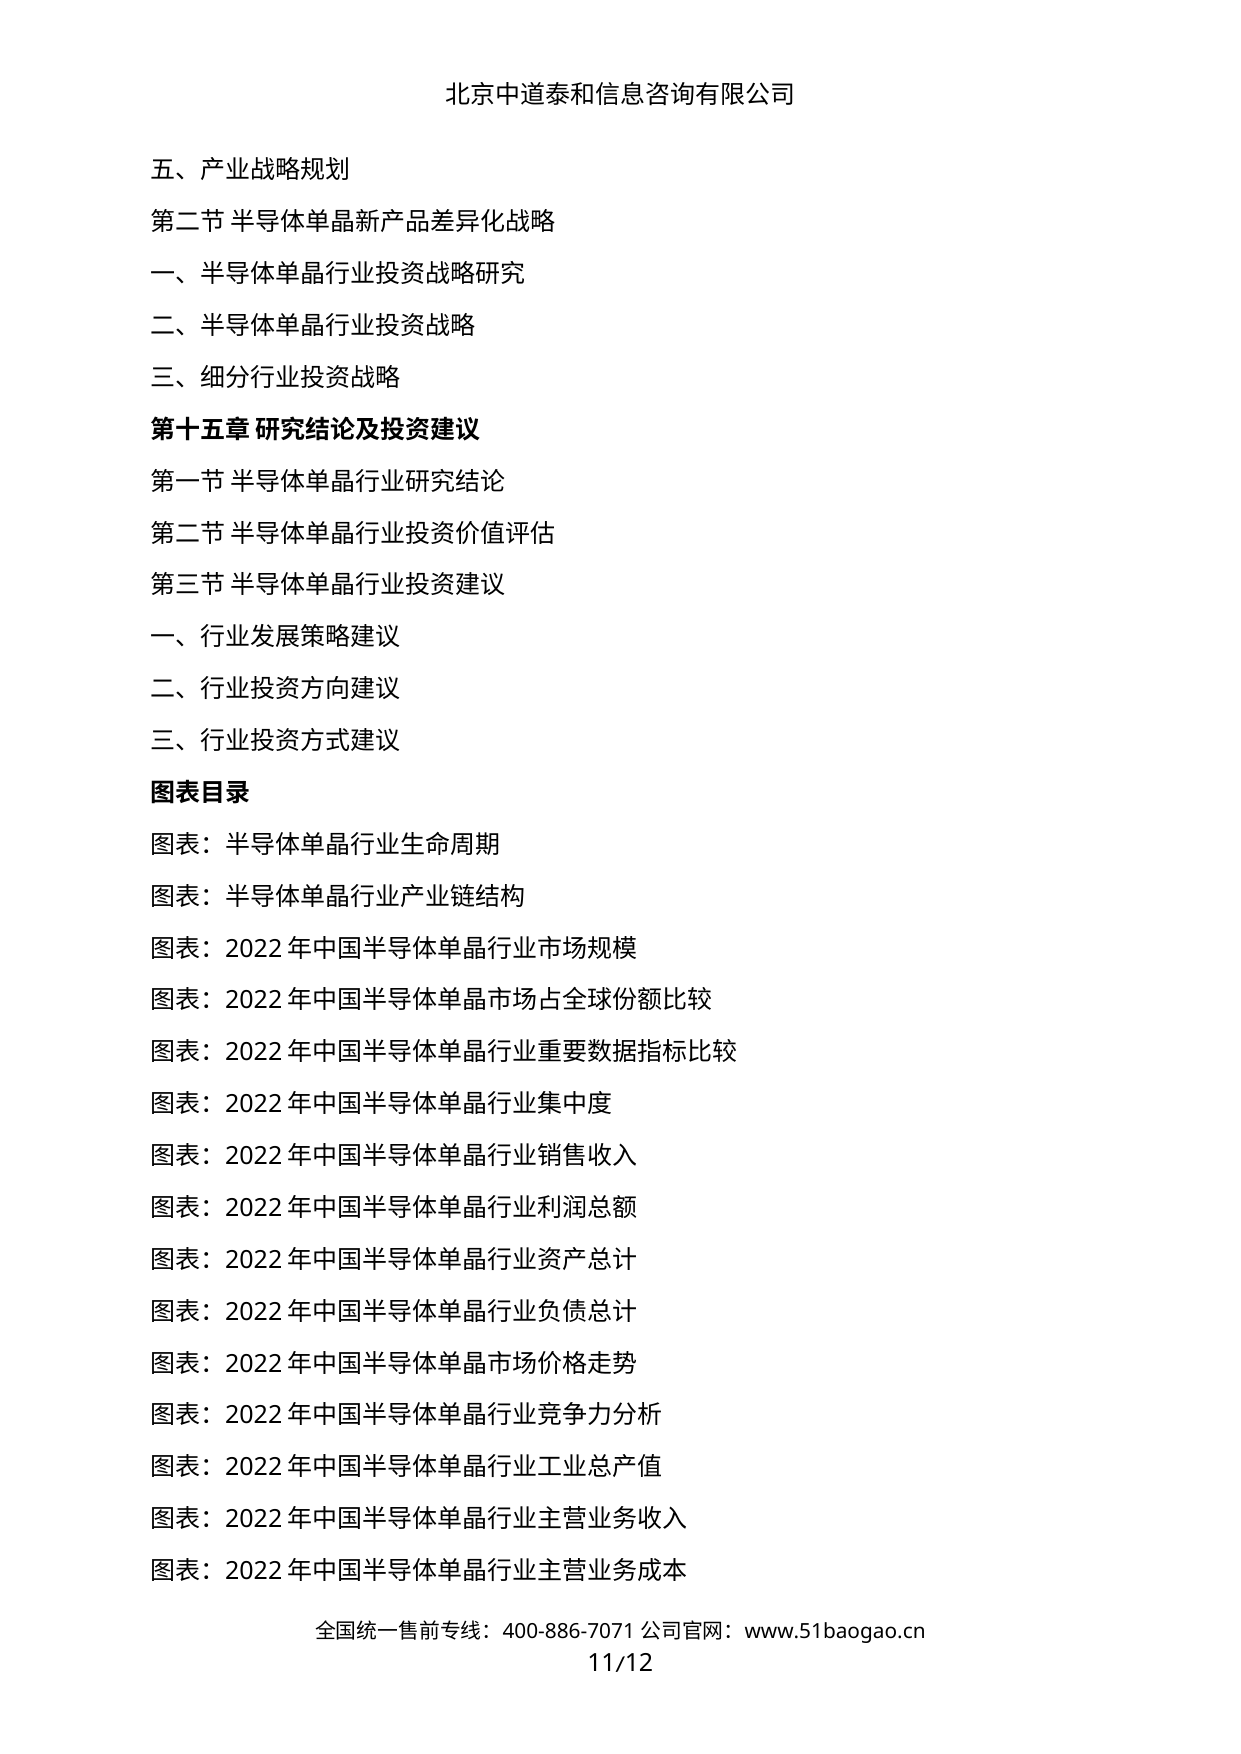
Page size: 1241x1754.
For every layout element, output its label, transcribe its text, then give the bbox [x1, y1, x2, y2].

text 图表：2022年中国半导体单晶行业主营业务成本 [150, 1551, 1090, 1587]
text 一、半导体单晶行业投资战略研究 [150, 254, 1090, 290]
text 图表：2022年中国半导体单晶市场价格走势 [150, 1343, 1090, 1379]
text 第十五章 研究结论及投资建议 [150, 409, 1090, 446]
text 图表：2022年中国半导体单晶行业工业总产值 [150, 1447, 1090, 1483]
text 图表：2022年中国半导体单晶行业销售收入 [150, 1136, 1090, 1172]
text 一、行业发展策略建议 [150, 617, 1090, 653]
text 图表：2022年中国半导体单晶行业利润总额 [150, 1187, 1090, 1224]
text 图表：2022年中国半导体单晶行业竞争力分析 [150, 1395, 1090, 1431]
text 图表：2022年中国半导体单晶行业负债总计 [150, 1291, 1090, 1327]
text 图表：2022年中国半导体单晶行业重要数据指标比较 [150, 1032, 1090, 1068]
text 图表：2022年中国半导体单晶行业主营业务收入 [150, 1499, 1090, 1535]
text 图表目录 [150, 772, 1090, 809]
text 二、行业投资方向建议 [150, 669, 1090, 705]
text 三、细分行业投资战略 [150, 357, 1090, 394]
text 图表：半导体单晶行业产业链结构 [150, 876, 1090, 912]
text 三、行业投资方式建议 [150, 721, 1090, 757]
text 图表：2022年中国半导体单晶行业资产总计 [150, 1239, 1090, 1276]
text 图表：2022年中国半导体单晶市场占全球份额比较 [150, 980, 1090, 1016]
text 图表：2022年中国半导体单晶行业集中度 [150, 1084, 1090, 1120]
text 二、半导体单晶行业投资战略 [150, 306, 1090, 342]
text 第二节 半导体单晶新产品差异化战略 [150, 202, 1090, 238]
text 图表：半导体单晶行业生命周期 [150, 824, 1090, 861]
text 第一节 半导体单晶行业研究结论 [150, 461, 1090, 497]
text 第三节 半导体单晶行业投资建议 [150, 565, 1090, 601]
text 五、产业战略规划 [150, 150, 1090, 186]
text 图表：2022年中国半导体单晶行业市场规模 [150, 928, 1090, 964]
text 第二节 半导体单晶行业投资价值评估 [150, 513, 1090, 549]
